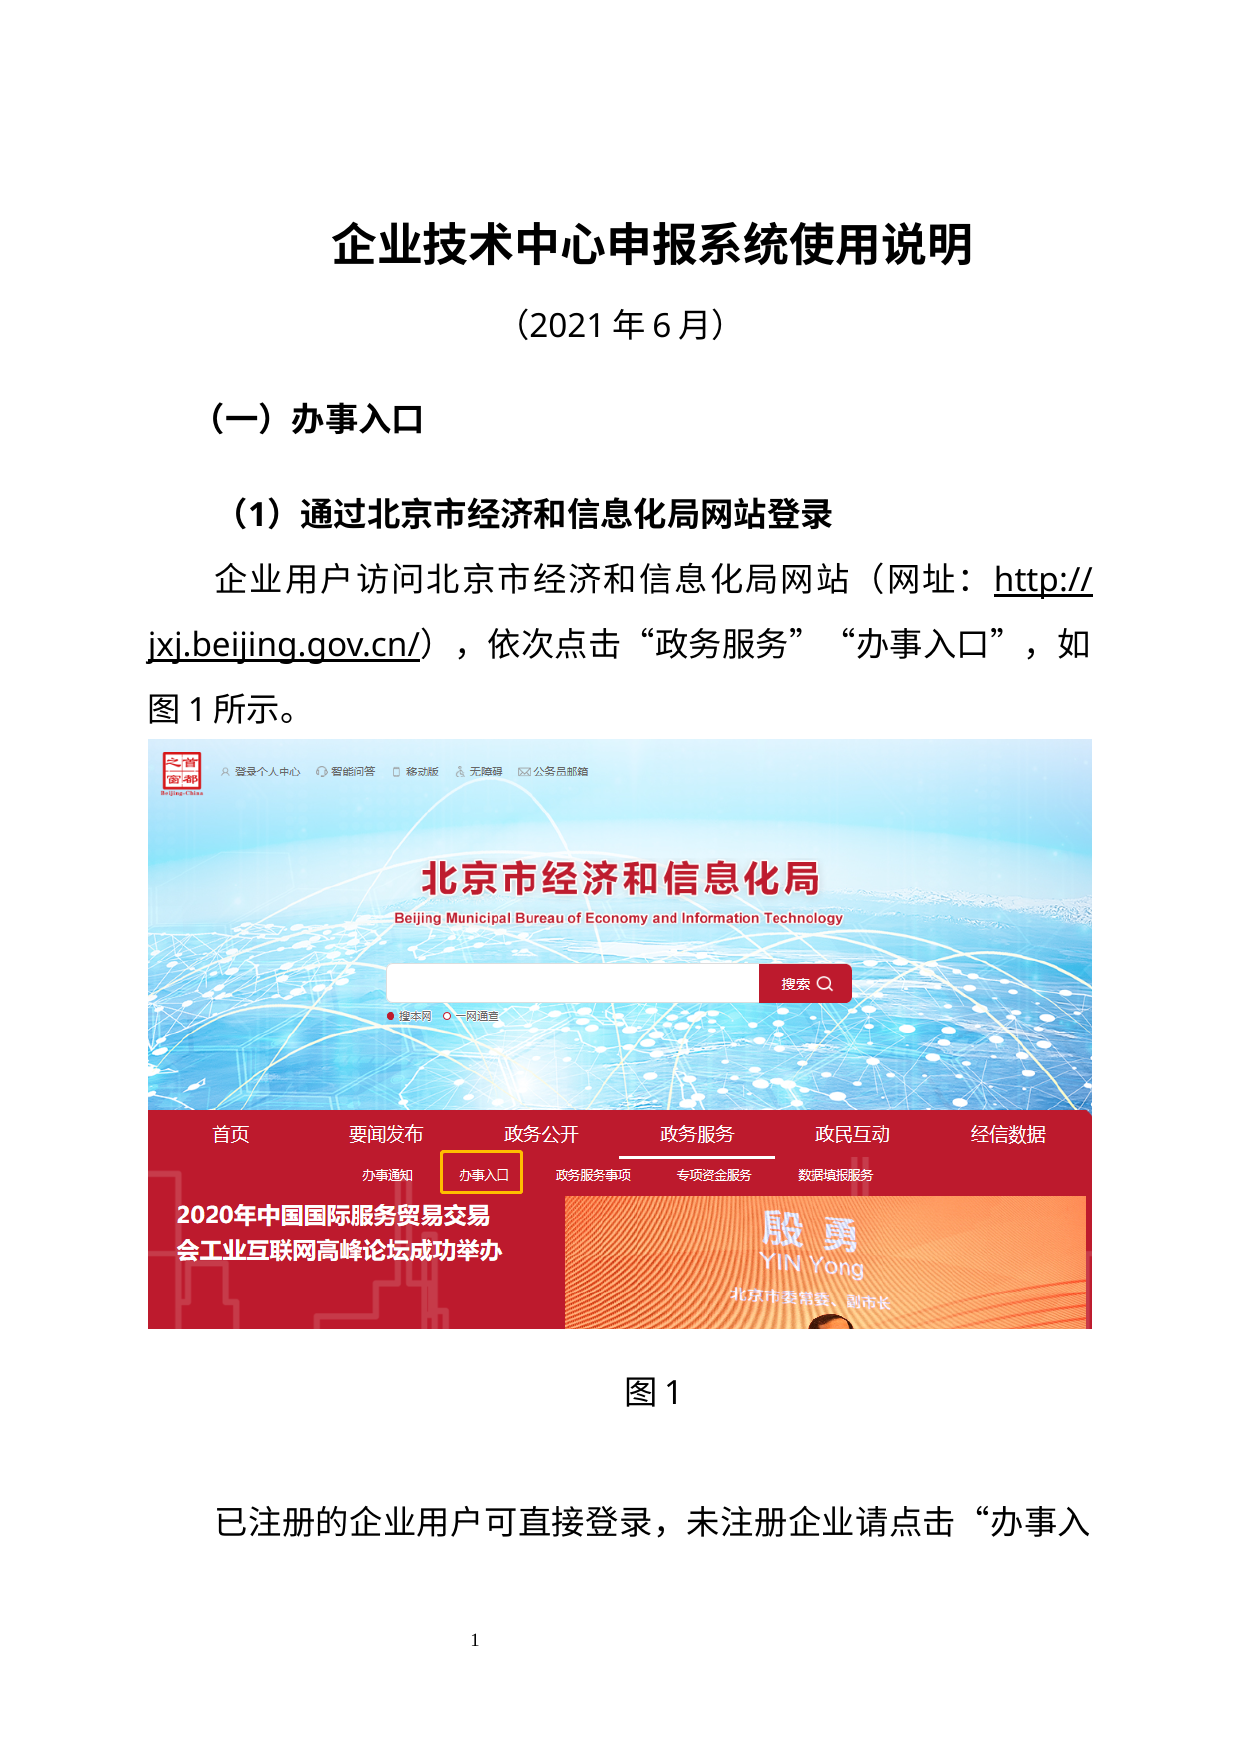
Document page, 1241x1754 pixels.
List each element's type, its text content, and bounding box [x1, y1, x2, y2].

text 图1 [148, 1357, 1093, 1422]
picture [148, 739, 1092, 1329]
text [148, 1487, 1093, 1552]
text （2021年6月） [148, 291, 1093, 356]
subtitle （一）办事入口 [191, 385, 1093, 450]
text 企业用户访问北京市经济和信息化局网站（网址：http://jxj.beijing.gov.cn/），依次点击“政务服务”“办事入口”，如图1所示。 [148, 545, 1093, 740]
subtitle 企业技术中心申报系统使用说明 [148, 193, 1093, 291]
text （1）通过北京市经济和信息化局网站登录 [148, 480, 1093, 545]
